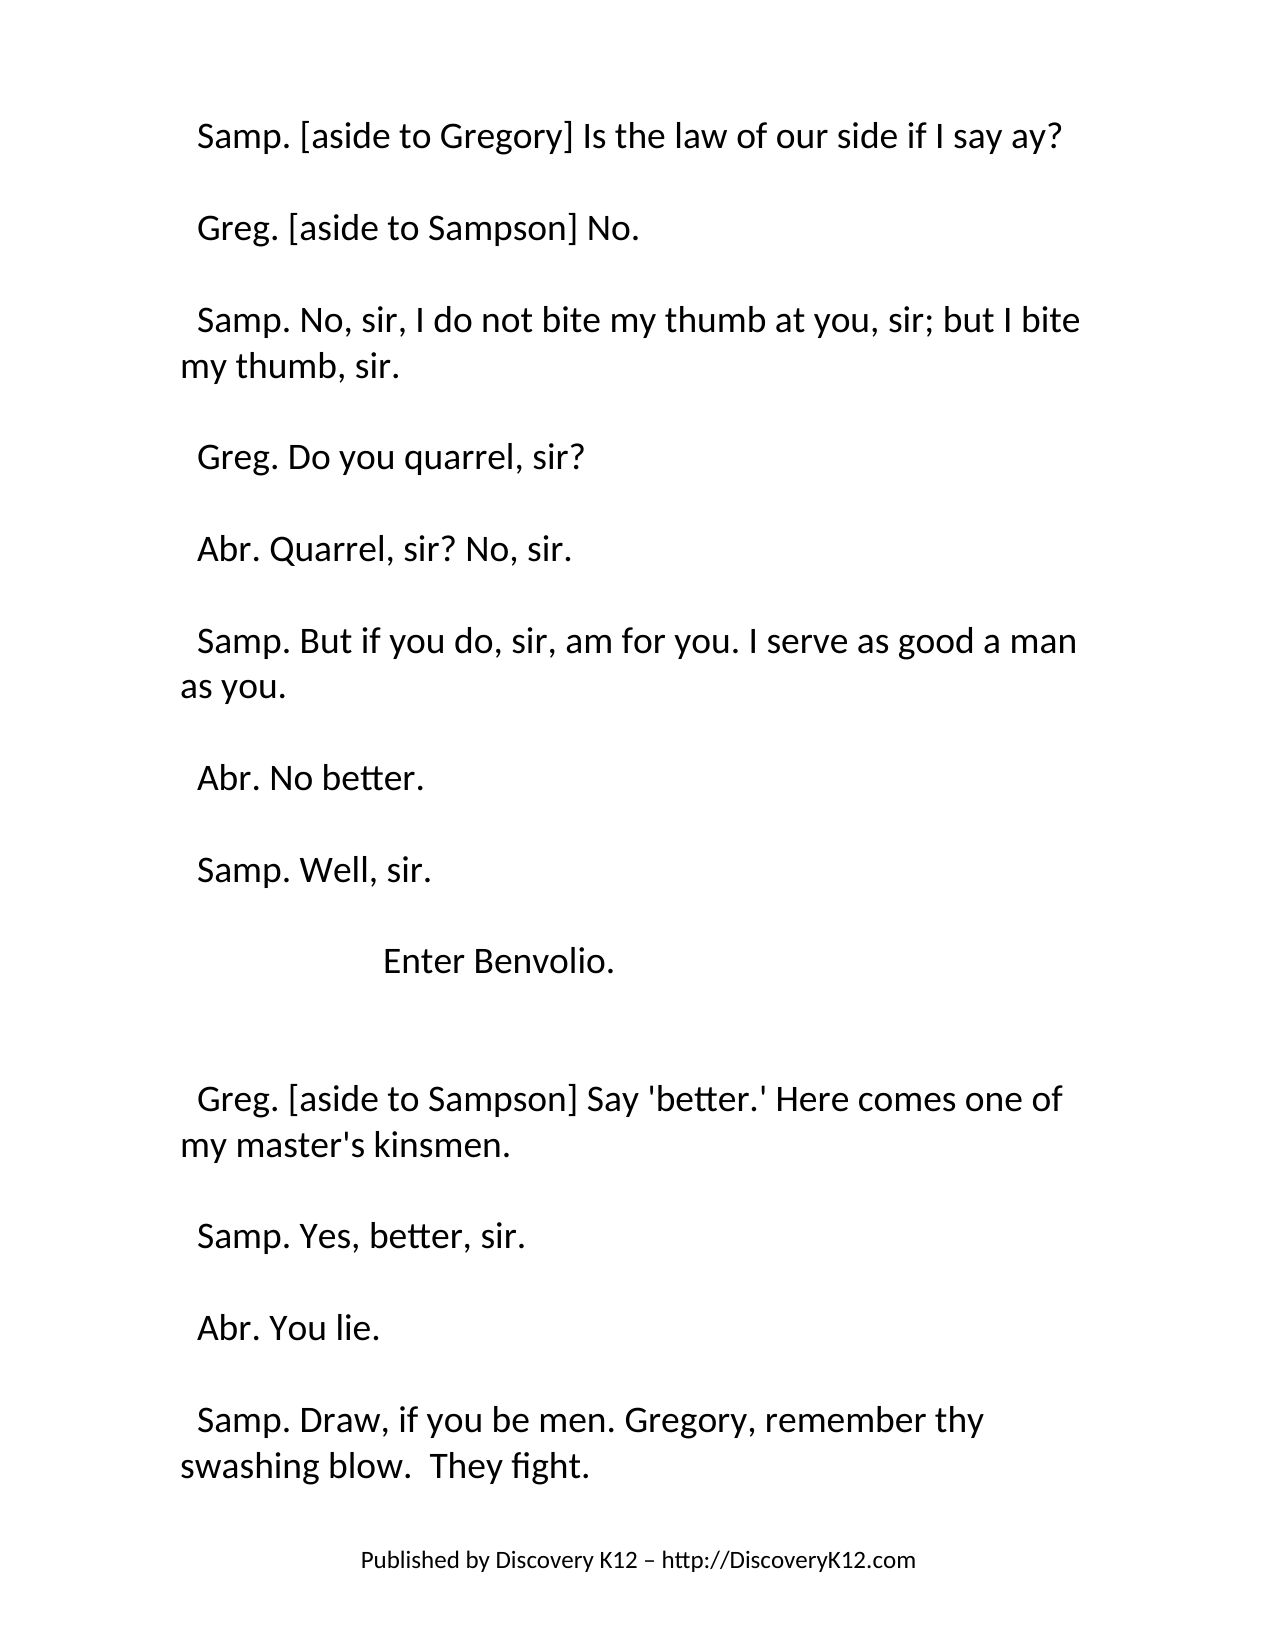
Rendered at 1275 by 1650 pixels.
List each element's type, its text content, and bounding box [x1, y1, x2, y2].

text Samp. But if you do, sir, am for you. I serve as good a man as you. [180, 617, 1097, 708]
text Samp. [aside to Gregory] Is the law of our side if I say ay? [180, 112, 1097, 158]
text Enter Benvolio. [180, 937, 1097, 983]
text Samp. No, sir, I do not bite my thumb at you, sir; but I bite my thumb, sir. [180, 296, 1097, 387]
text Greg. [aside to Sampson] Say 'better.' Here comes one of my master's kinsmen. [180, 1075, 1097, 1167]
text Samp. Well, sir. [180, 846, 1097, 892]
text Abr. Quarrel, sir? No, sir. [180, 525, 1097, 571]
text Abr. You lie. [180, 1304, 1097, 1350]
text Samp. Draw, if you be men. Gregory, remember thy swashing blow. They fight. [180, 1396, 1097, 1487]
text Samp. Yes, better, sir. [180, 1212, 1097, 1258]
text Greg. Do you quarrel, sir? [180, 433, 1097, 479]
text Abr. No better. [180, 754, 1097, 800]
text Greg. [aside to Sampson] No. [180, 204, 1097, 250]
